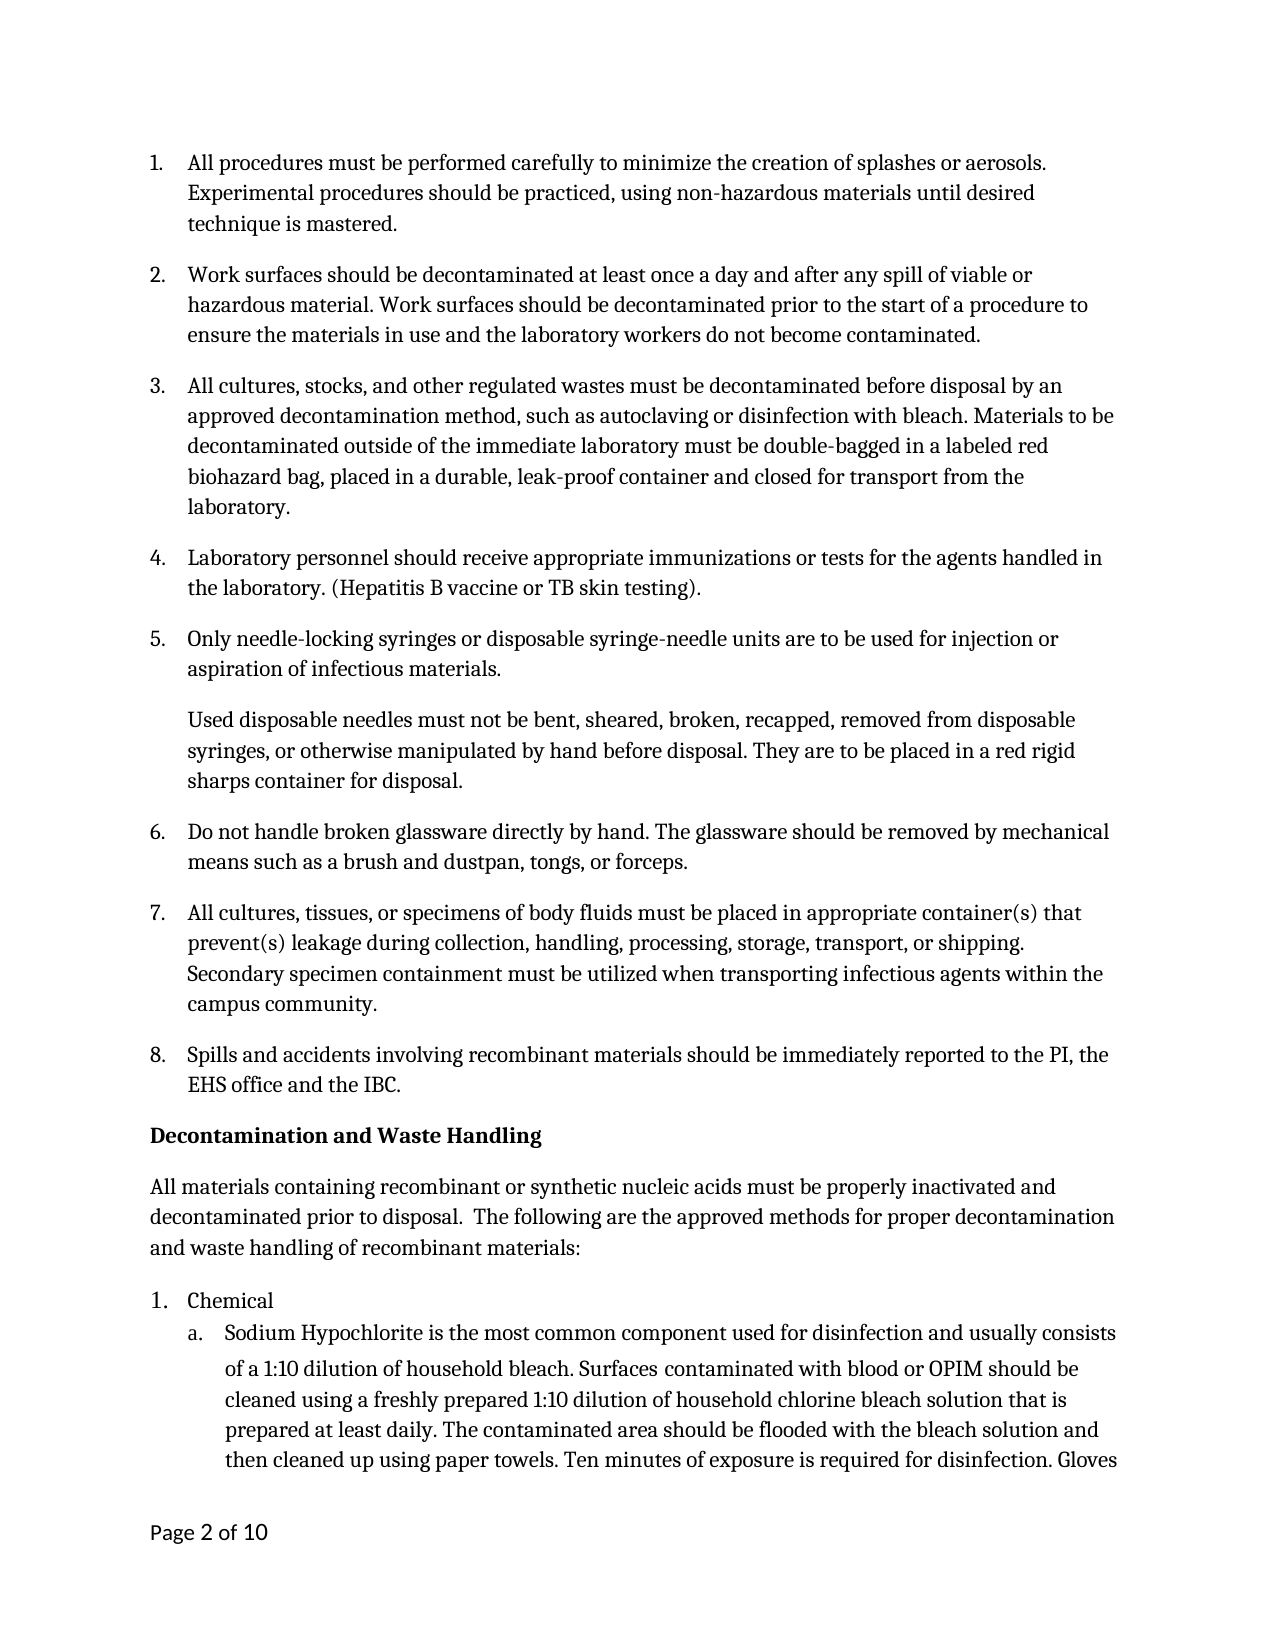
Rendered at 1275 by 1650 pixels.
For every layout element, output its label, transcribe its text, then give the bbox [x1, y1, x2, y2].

list Only needle-locking syringes or disposable syringe-needle units are to be used for injection or aspiration of infectious materials. [150, 626, 1125, 683]
text All materials containing recombinant or synthetic nucleic acids must be properly inactivated and decontaminated prior to disposal. The following are the approved methods for proper decontamination and waste handling of recombinant materials: [150, 1174, 1125, 1261]
list Spills and accidents involving recombinant materials should be immediately reported to the PI, the EHS office and the IBC. [150, 1042, 1125, 1098]
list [187, 1319, 1125, 1474]
list Chemical [150, 1285, 1125, 1314]
text Decontamination and Waste Handling [150, 1123, 1125, 1149]
list Work surfaces should be decontaminated at least once a day and after any spill of viable or hazardous material. Work surfaces should be decontaminated prior to the start of a procedure to ensure the materials in use and the laboratory workers do not become contaminated. [150, 261, 1125, 348]
list All procedures must be performed carefully to minimize the creation of splashes or aerosols. Experimental procedures should be practiced, using non-hazardous materials until desired technique is mastered. [150, 150, 1125, 237]
text Used disposable needles must not be bent, sheared, broken, recapped, removed from disposable syringes, or otherwise manipulated by hand before disposal. They are to be placed in a red rigid sharps container for disposal. [187, 707, 1125, 794]
list Laboratory personnel should receive appropriate immunizations or tests for the agents handled in the laboratory. (Hepatitis B vaccine or TB skin testing). [150, 545, 1125, 601]
list All cultures, tissues, or specimens of body fluids must be placed in appropriate container(s) that prevent(s) leakage during collection, handling, processing, storage, transport, or shipping. Secondary specimen containment must be utilized when transporting infectious agents within the campus community. [150, 900, 1125, 1017]
list Do not handle broken glassware directly by hand. The glassware should be removed by mechanical means such as a brush and dustpan, tongs, or forceps. [150, 819, 1125, 875]
list All cultures, stocks, and other regulated wastes must be decontaminated before disposal by an approved decontamination method, such as autoclaving or disinfection with bleach. Materials to be decontaminated outside of the immediate laboratory must be double-bagged in a labeled red biohazard bag, placed in a durable, leak-proof container and closed for transport from the laboratory. [150, 373, 1125, 520]
